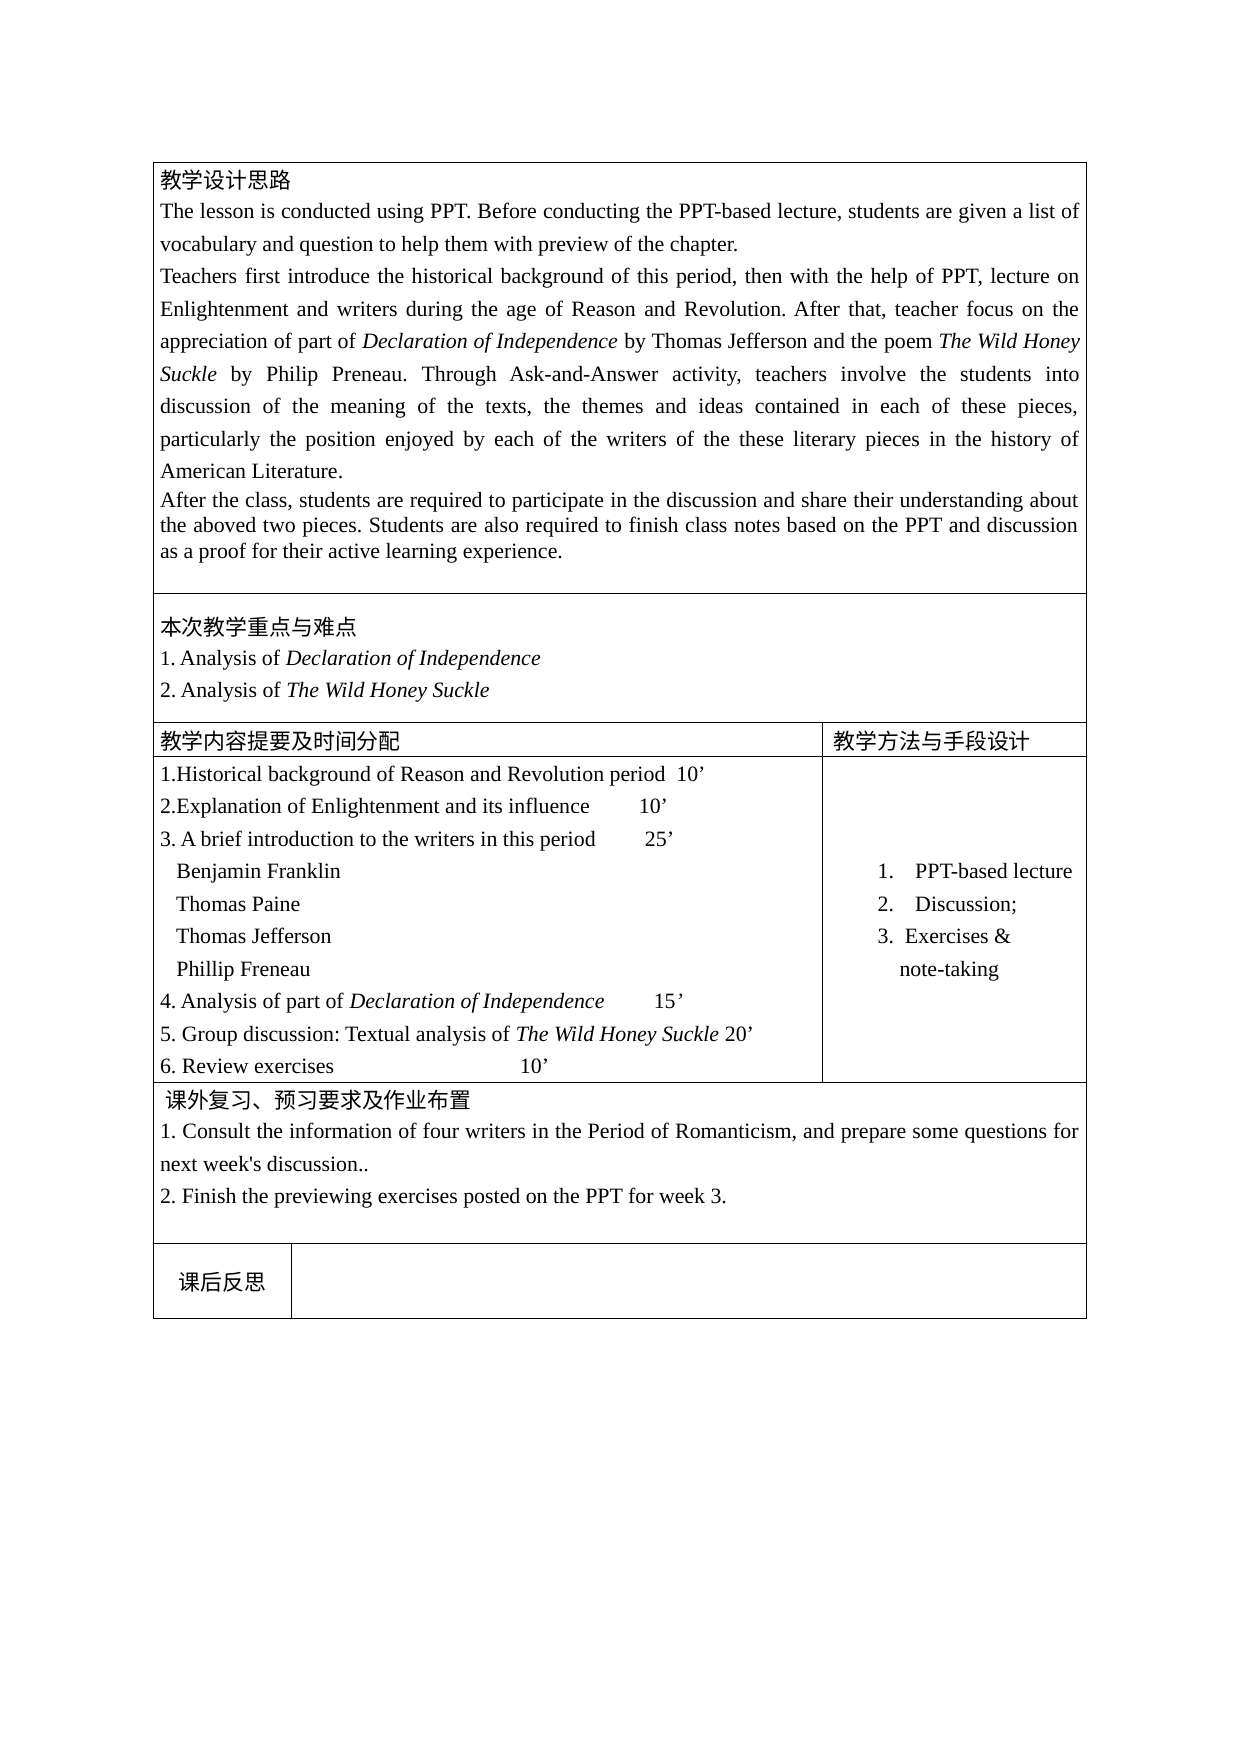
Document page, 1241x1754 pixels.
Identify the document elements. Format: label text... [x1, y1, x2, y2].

table_cell 本次教学重点与难点 1. Analysis of Declaration of Independence 2. Analysis of The Wild Honey Suckle [154, 594, 1086, 722]
table_cell 课后反思 [154, 1244, 291, 1318]
table_cell PPT-based lecture Discussion; 3. Exercises & note-taking [823, 757, 1086, 1082]
table_cell 教学方法与手段设计 [823, 723, 1086, 756]
table_cell 1.Historical background of Reason and Revolution period 10’ 2.Explanation of Enlightenment and its influence 10’ 3. A brief introduction to the writers in this period 25’ Benjamin Franklin Thomas Paine Thomas Jefferson Phillip Freneau 4. Analysis of part of Declaration of Independence 15’ 5. Group discussion: Textual analysis of The Wild Honey Suckle 20’ 6. Review exercises 10’ [154, 757, 822, 1082]
table_cell 教学内容提要及时间分配 [154, 723, 822, 756]
table_cell 教学设计思路 The lesson is conducted using PPT. Before conducting the PPT-based lecture, students are given a list of vocabulary and question to help them with preview of the chapter. Teachers first introduce the historical background of this period, then with the help of PPT, lecture on Enlightenment and writers during the age of Reason and Revolution. After that, teacher focus on the appreciation of part of Declaration of Independence by Thomas Jefferson and the poem The Wild Honey Suckle by Philip Preneau. Through Ask-and-Answer activity, teachers involve the students into discussion of the meaning of the texts, the themes and ideas contained in each of these pieces, particularly the position enjoyed by each of the writers of the these literary pieces in the history of American Literature. After the class, students are required to participate in the discussion and share their understanding about the aboved two pieces. Students are also required to finish class notes based on the PPT and discussion as a proof for their active learning experience. [154, 163, 1086, 593]
table_cell [292, 1244, 1086, 1318]
table_cell 课外复习、预习要求及作业布置 1. Consult the information of four writers in the Period of Romanticism, and prepare some questions for next week's discussion.. 2. Finish the previewing exercises posted on the PPT for week 3. [154, 1083, 1086, 1243]
